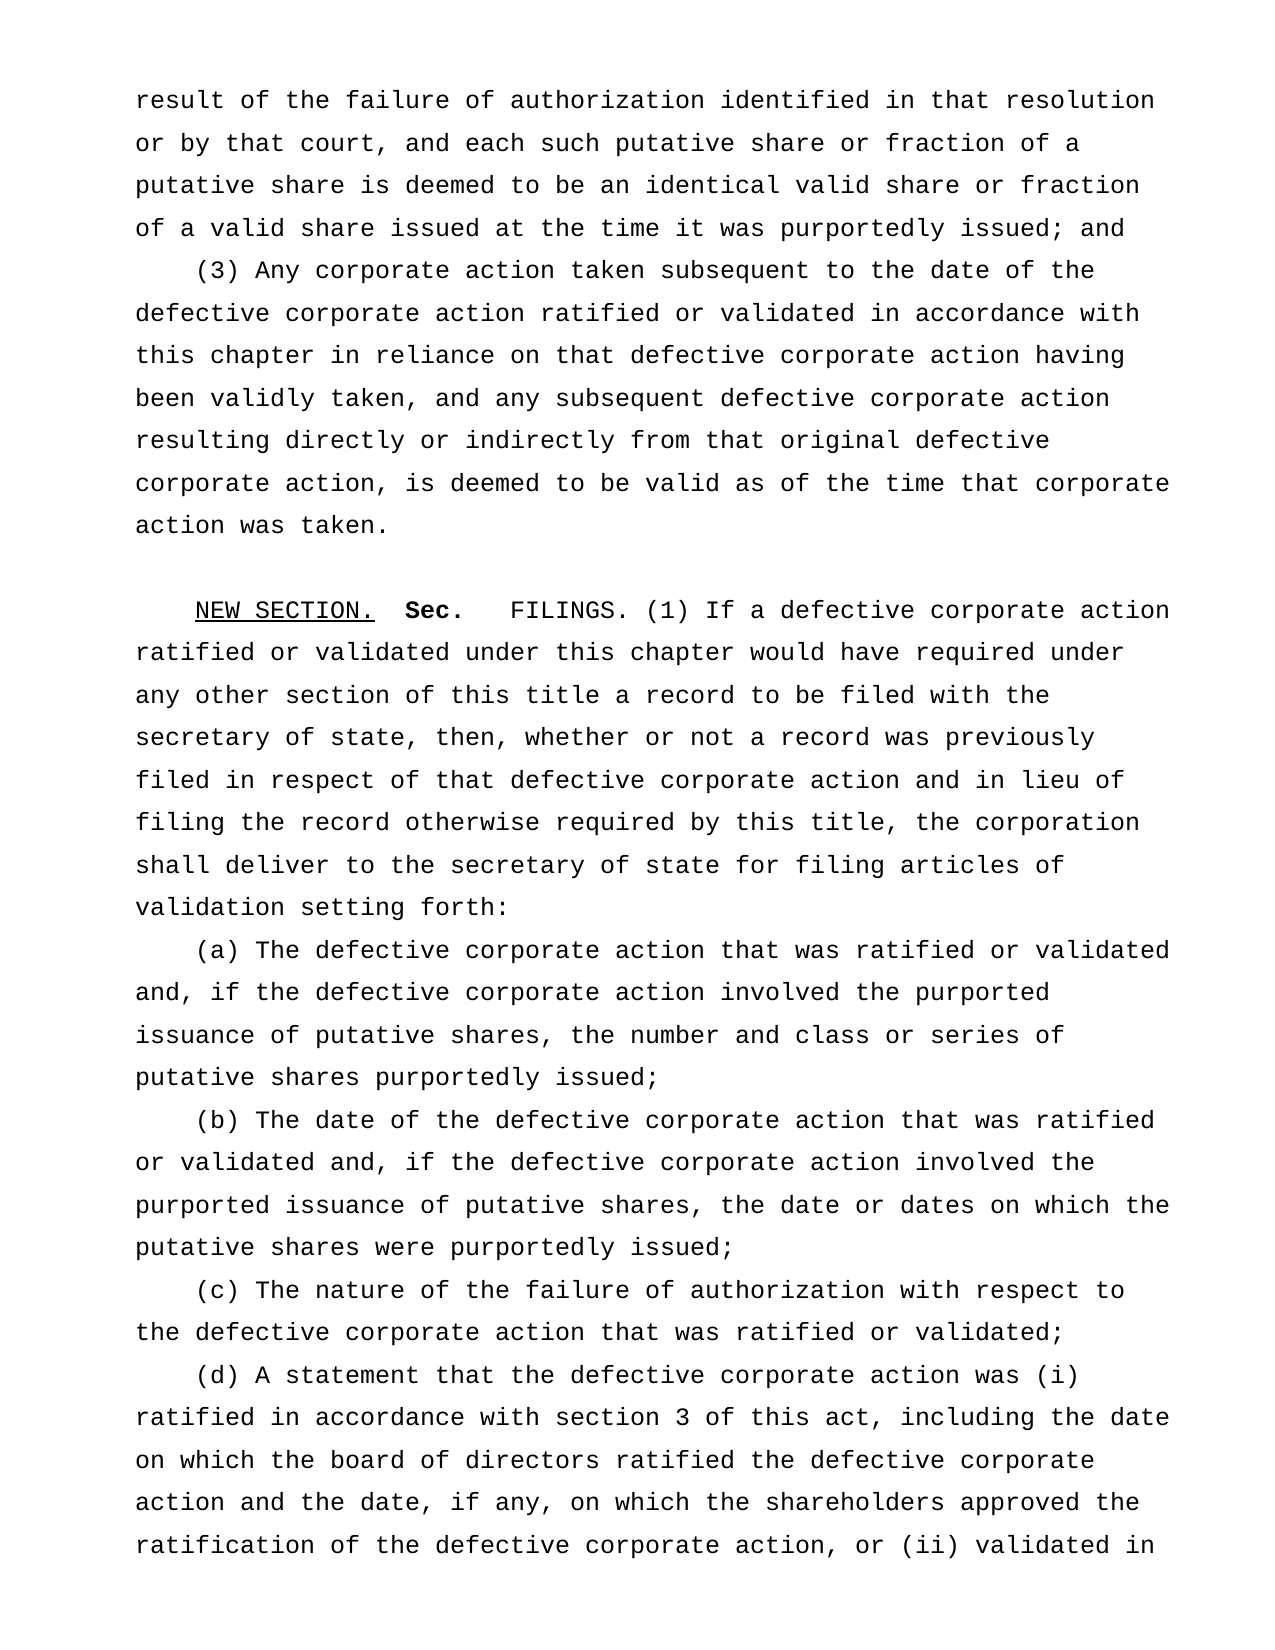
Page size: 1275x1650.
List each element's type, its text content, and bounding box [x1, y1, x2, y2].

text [135, 75, 1170, 245]
text (3) Any corporate action taken subsequent to the date of the defective corporate action ratified or validated in accordance with this chapter in reliance on that defective corporate action having been validly taken, and any subsequent defective corporate action resulting directly or indirectly from that original defective corporate action, is deemed to be valid as of the time that corporate action was taken. [135, 245, 1170, 542]
text (b) The date of the defective corporate action that was ratified or validated and, if the defective corporate action involved the purported issuance of putative shares, the date or dates on which the putative shares were purportedly issued; [135, 1094, 1170, 1264]
text (c) The nature of the failure of authorization with respect to the defective corporate action that was ratified or validated; [135, 1264, 1170, 1349]
text NEW SECTION. Sec. FILINGS. (1) If a defective corporate action ratified or validated under this chapter would have required under any other section of this title a record to be filed with the secretary of state, then, whether or not a record was previously filed in respect of that defective corporate action and in lieu of filing the record otherwise required by this title, the corporation shall deliver to the secretary of state for filing articles of validation setting forth: [135, 584, 1170, 924]
text (a) The defective corporate action that was ratified or validated and, if the defective corporate action involved the purported issuance of putative shares, the number and class or series of putative shares purportedly issued; [135, 924, 1170, 1094]
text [135, 1349, 1170, 1562]
